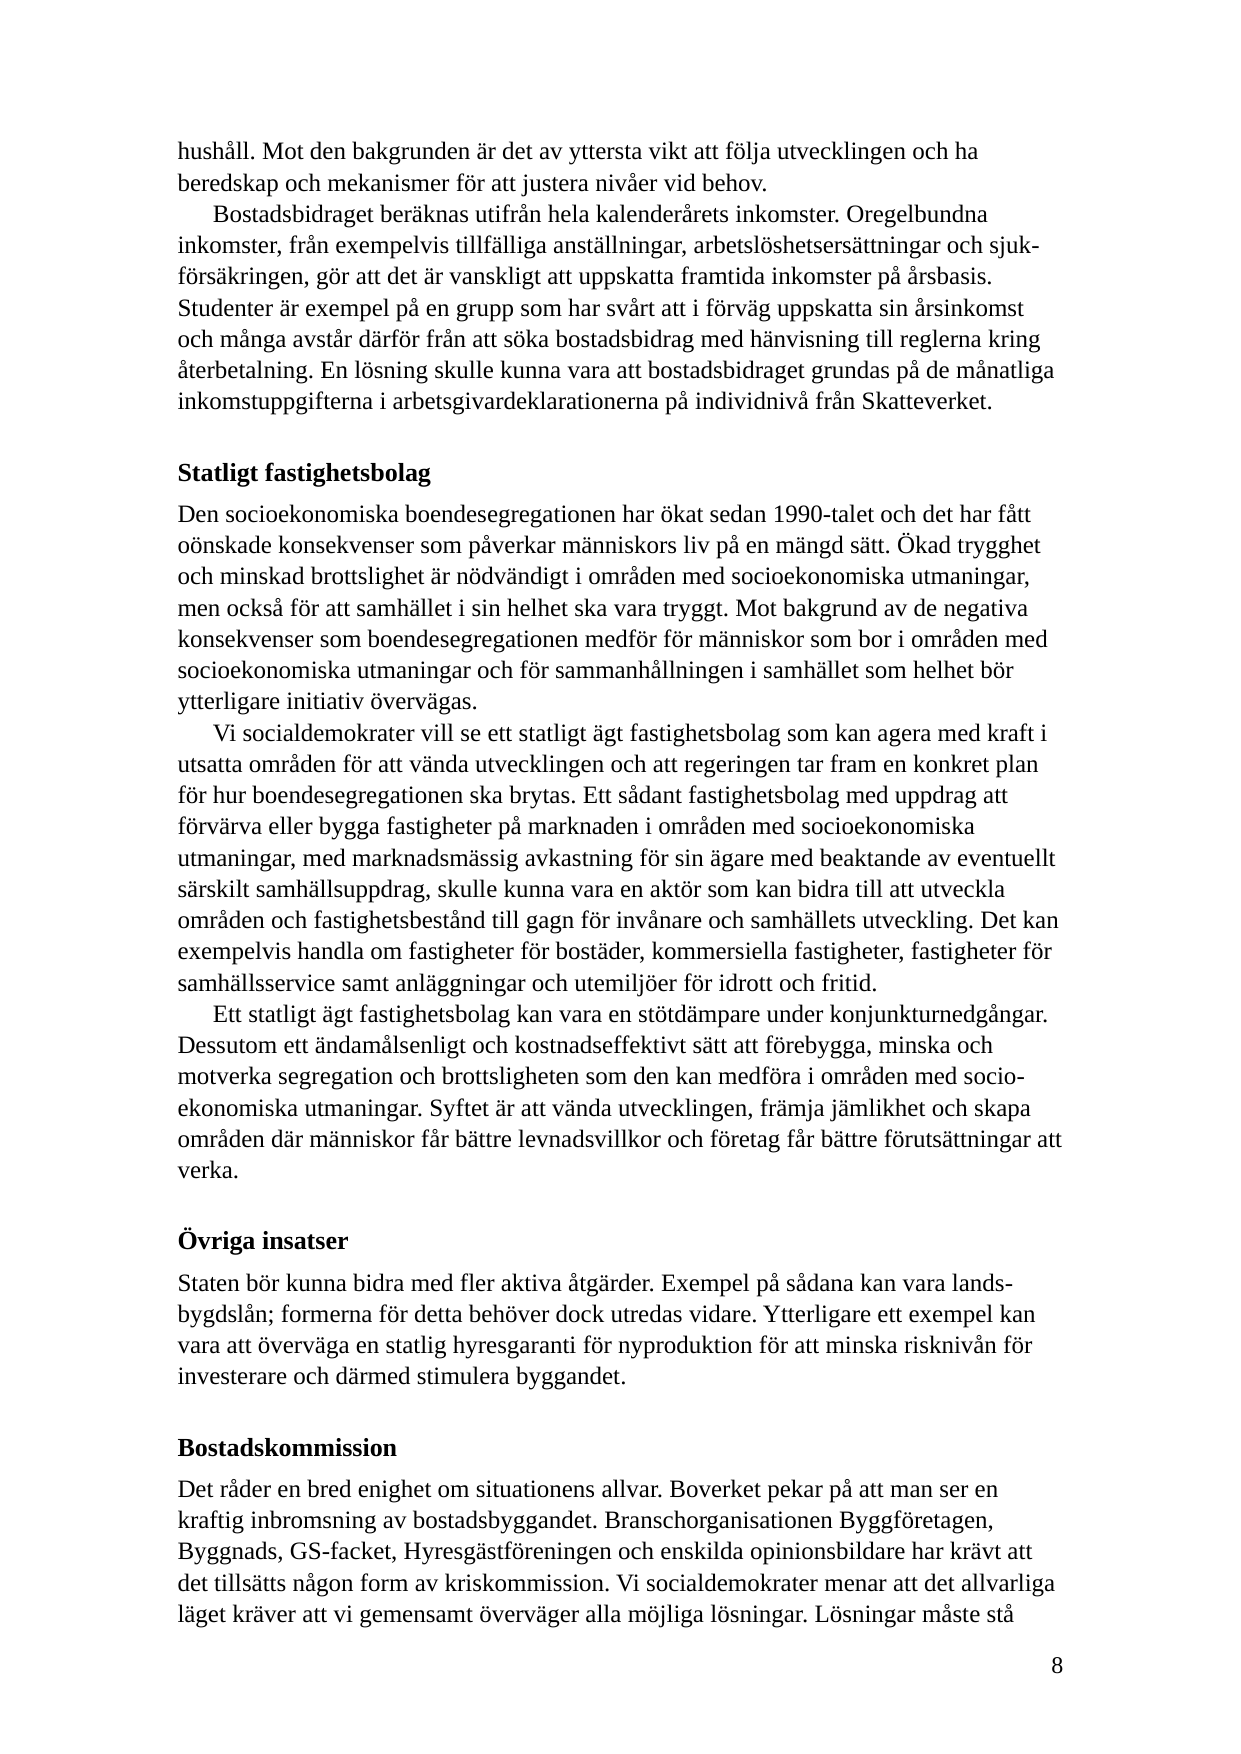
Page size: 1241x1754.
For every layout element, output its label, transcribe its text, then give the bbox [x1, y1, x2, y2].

text Den socioekonomiska boendesegregationen har ökat sedan 1990-talet och det har fått oönskade konsekvenser som påverkar människors liv på en mängd sätt. Ökad trygghet och minskad brottslighet är nödvändigt i områden med socioekonomiska utmaningar, men också för att samhället i sin helhet ska vara tryggt. Mot bakgrund av de negativa konsekvenser som boendesegregationen medför för människor som bor i områden med socioekonomiska utmaningar och för sammanhållningen i samhället som helhet bör ytterligare initiativ övervägas. [177, 496, 1063, 715]
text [177, 1471, 1063, 1628]
subtitle Bostadskommission [177, 1428, 1063, 1463]
subtitle Statligt fastighetsbolag [177, 453, 1063, 488]
text Ett statligt ägt fastighetsbolag kan vara en stötdämpare under konjunkturnedgångar. Dessutom ett ändamålsenligt och kostnadseffektivt sätt att förebygga, minska och motverka segregation och brottsligheten som den kan medföra i områden med socioekonomiska utmaningar. Syftet är att vända utvecklingen, främja jämlikhet och skapa områden där människor får bättre levnadsvillkor och företag får bättre förutsättningar att verka. [177, 996, 1063, 1184]
text Vi socialdemokrater vill se ett statligt ägt fastighetsbolag som kan agera med kraft i utsatta områden för att vända utvecklingen och att regeringen tar fram en konkret plan för hur boendesegregationen ska brytas. Ett sådant fastighetsbolag med uppdrag att förvärva eller bygga fastigheter på marknaden i områden med socioekonomiska utmaningar, med marknadsmässig avkastning för sin ägare med beaktande av eventuellt särskilt samhällsuppdrag, skulle kunna vara en aktör som kan bidra till att utveckla områden och fastighetsbestånd till gagn för invånare och samhällets utveckling. Det kan exempelvis handla om fastigheter för bostäder, kommersiella fastigheter, fastigheter för samhällsservice samt anläggningar och utemiljöer för idrott och fritid. [177, 715, 1063, 996]
subtitle Övriga insatser [177, 1221, 1063, 1257]
text Bostadsbidraget beräknas utifrån hela kalenderårets inkomster. Oregelbundna inkomster, från exempelvis tillfälliga anställningar, arbetslöshetsersättningar och sjukförsäkringen, gör att det är vanskligt att uppskatta framtida inkomster på årsbasis. Studenter är exempel på en grupp som har svårt att i förväg uppskatta sin årsinkomst och många avstår därför från att söka bostadsbidrag med hänvisning till reglerna kring återbetalning. En lösning skulle kunna vara att bostadsbidraget grundas på de månatliga inkomstuppgifterna i arbetsgivardeklarationerna på individnivå från Skatteverket. [177, 196, 1063, 415]
text Staten bör kunna bidra med fler aktiva åtgärder. Exempel på sådana kan vara landsbygdslån; formerna för detta behöver dock utredas vidare. Ytterligare ett exempel kan vara att överväga en statlig hyresgaranti för nyproduktion för att minska risknivån för investerare och därmed stimulera byggandet. [177, 1265, 1063, 1390]
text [177, 134, 1063, 196]
